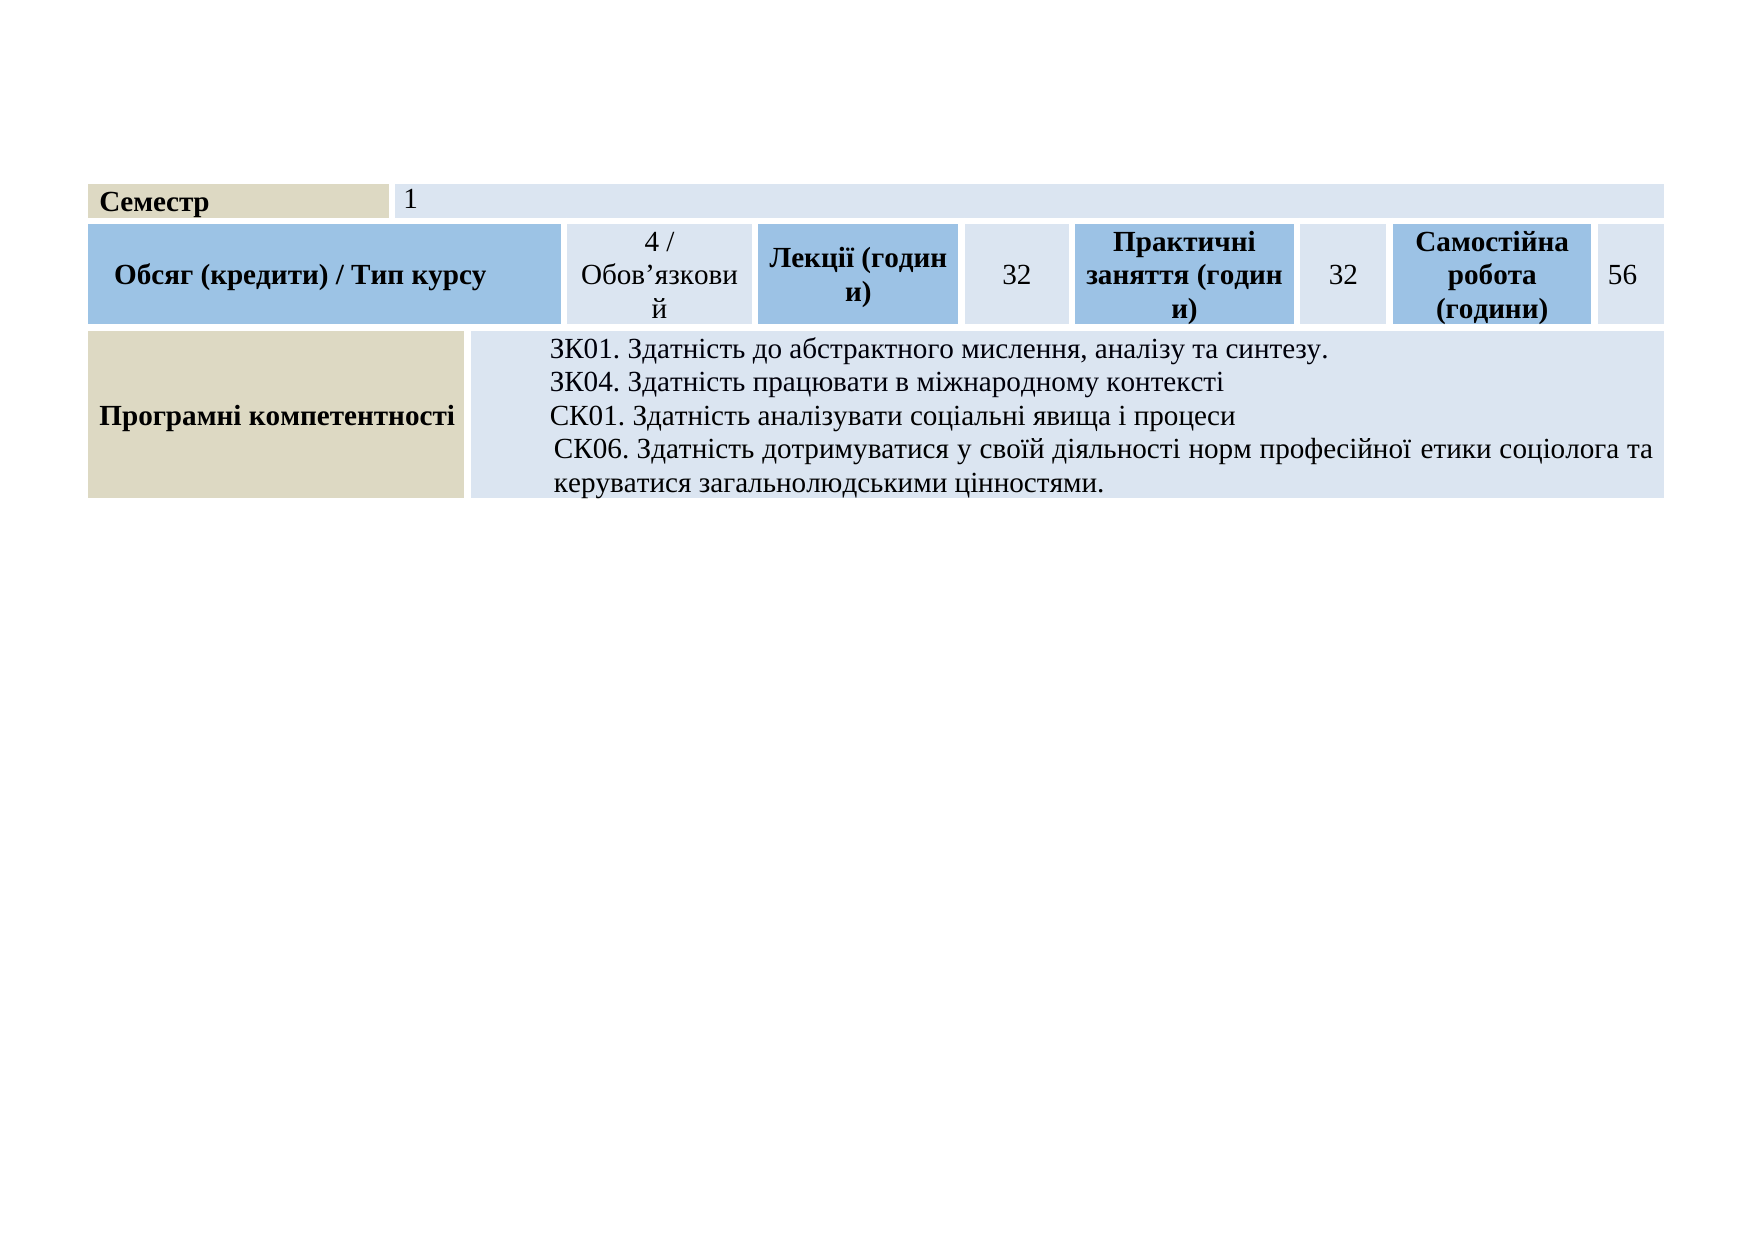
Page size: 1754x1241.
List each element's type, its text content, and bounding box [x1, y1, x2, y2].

table_cell 1 [395, 184, 1664, 218]
table_cell 56 [1598, 224, 1664, 324]
table_cell Програмні компетентності [88, 331, 464, 498]
table_cell Лекції (години) [758, 224, 958, 324]
table_cell Самостійна робота (години) [1393, 224, 1591, 324]
table_cell ЗК01. Здатність до абстрактного мислення, аналізу та синтезу. ЗК04. Здатність працювати в міжнародному контексті СК01. Здатність аналізувати соціальні явища і процеси СК06. Здатність дотримуватися у своїй діяльності норм професійної етики соціолога та керуватися загальнолюдськими цінностями. [471, 331, 1664, 498]
table_cell 32 [1300, 224, 1386, 324]
table_cell 4 / Обов’язковий [567, 224, 752, 324]
table_cell Обсяг (кредити) / Тип курсу [88, 224, 561, 324]
table_cell 32 [965, 224, 1069, 324]
table_cell Практичні заняття (години) [1075, 224, 1294, 324]
table_cell Семестр [88, 184, 389, 218]
